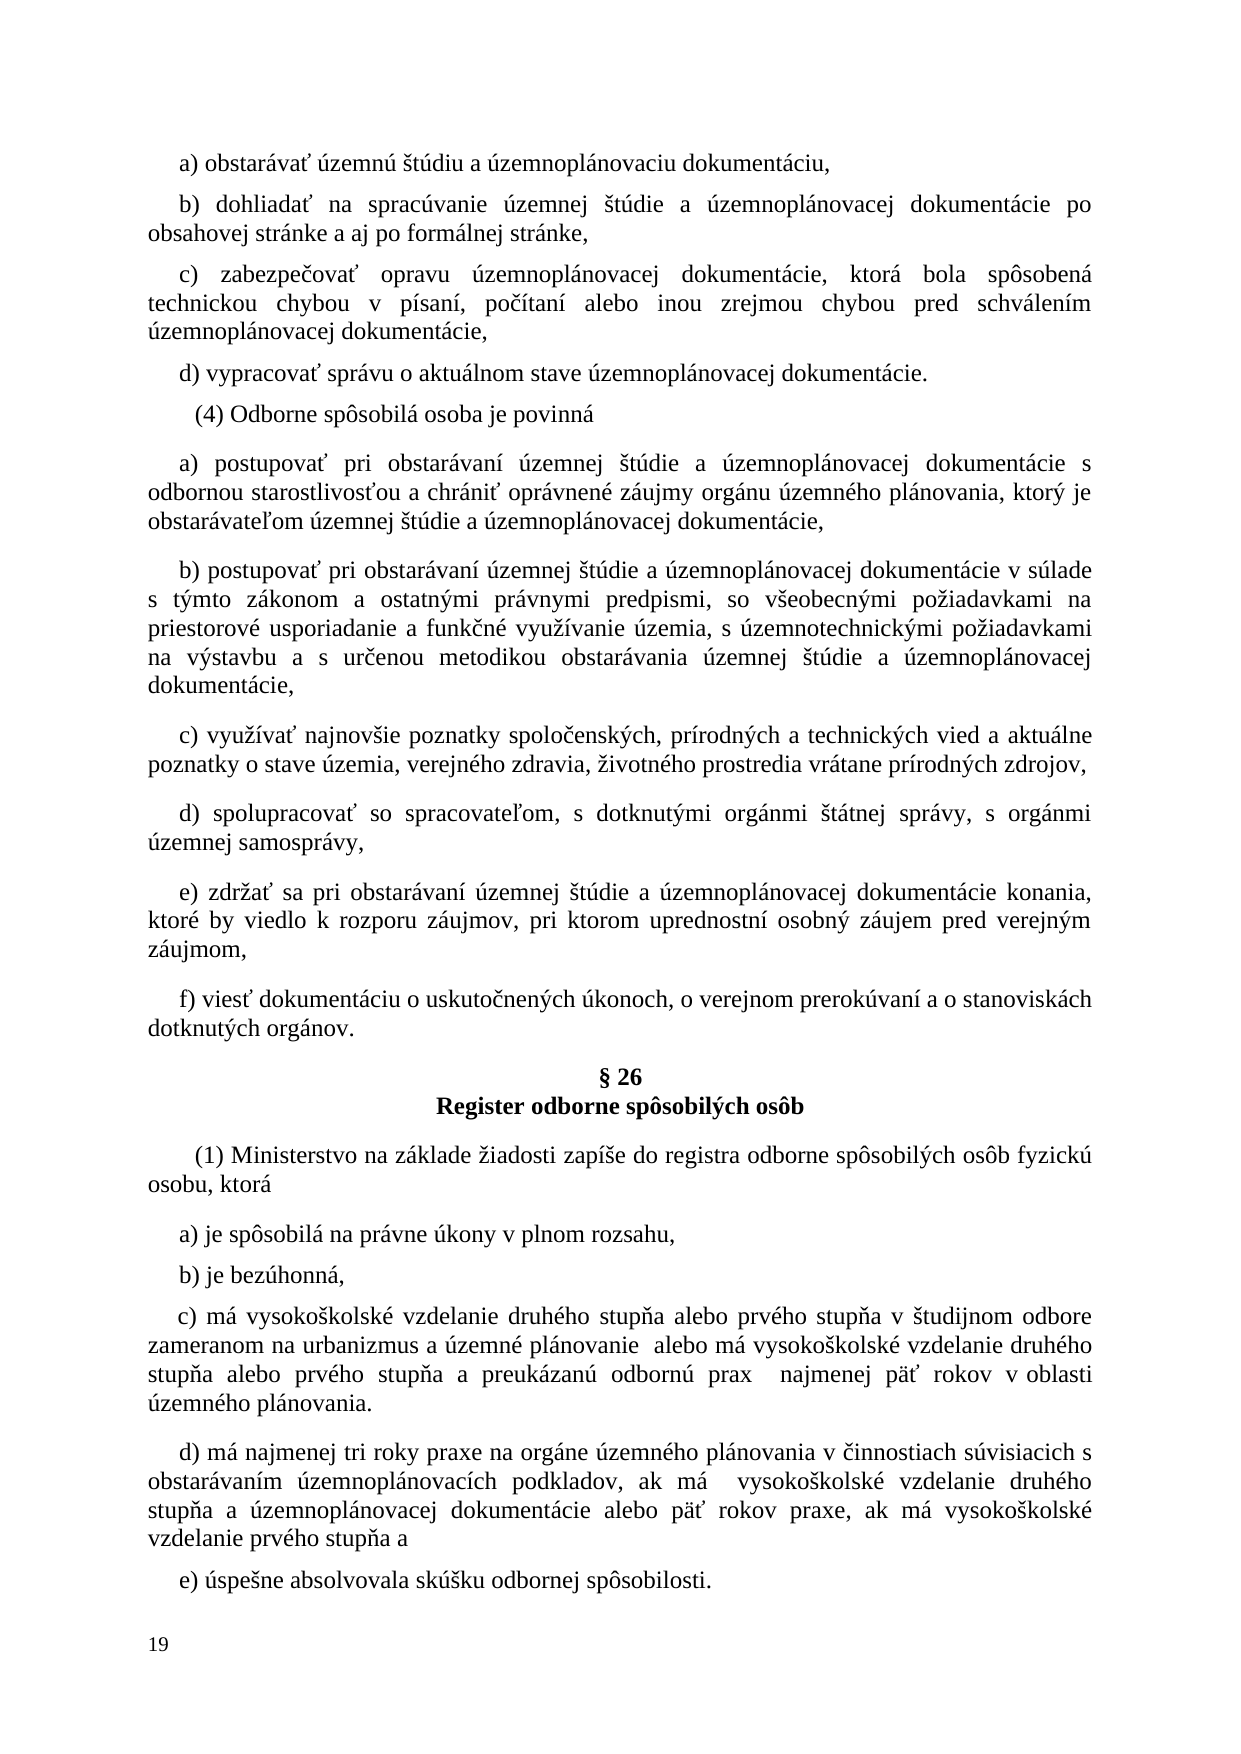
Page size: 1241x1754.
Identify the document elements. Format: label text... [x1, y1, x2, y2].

text b) postupovať pri obstarávaní územnej štúdie a územnoplánovacej dokumentácie v súlade s týmto zákonom a ostatnými právnymi predpismi, so všeobecnými požiadavkami na priestorové usporiadanie a funkčné využívanie územia, s územnotechnickými požiadavkami na výstavbu a s určenou metodikou obstarávania územnej štúdie a územnoplánovacej dokumentácie, [148, 556, 1093, 699]
text Register odborne spôsobilých osôb [148, 1091, 1093, 1120]
text e) úspešne absolvovala skúšku odbornej spôsobilosti. [148, 1565, 1093, 1593]
text a) je spôsobilá na právne úkony v plnom rozsahu, [148, 1219, 1093, 1248]
text e) zdržať sa pri obstarávaní územnej štúdie a územnoplánovacej dokumentácie konania, ktoré by viedlo k rozporu záujmov, pri ktorom uprednostní osobný záujem pred verejným záujmom, [148, 877, 1093, 963]
text b) dohliadať na spracúvanie územnej štúdie a územnoplánovacej dokumentácie po obsahovej stránke a aj po formálnej stránke, [148, 189, 1093, 246]
text f) viesť dokumentáciu o uskutočnených úkonoch, o verejnom prerokúvaní a o stanoviskách dotknutých orgánov. [148, 984, 1093, 1041]
text d) vypracovať správu o aktuálnom stave územnoplánovacej dokumentácie. [148, 358, 1093, 386]
text (4) Odborne spôsobilá osoba je povinná [148, 399, 1093, 428]
text b) je bezúhonná, [148, 1260, 1093, 1289]
text c) má vysokoškolské vzdelanie druhého stupňa alebo prvého stupňa v študijnom odbore zameranom na urbanizmus a územné plánovanie alebo má vysokoškolské vzdelanie druhého stupňa alebo prvého stupňa a preukázanú odbornú prax najmenej päť rokov v oblasti územného plánovania. [148, 1301, 1093, 1416]
text d) spolupracovať so spracovateľom, s dotknutými orgánmi štátnej správy, s orgánmi územnej samosprávy, [148, 798, 1093, 856]
text (1) Ministerstvo na základe žiadosti zapíše do registra odborne spôsobilých osôb fyzickú osobu, ktorá [148, 1141, 1093, 1198]
text d) má najmenej tri roky praxe na orgáne územného plánovania v činnostiach súvisiacich s obstarávaním územnoplánovacích podkladov, ak má vysokoškolské vzdelanie druhého stupňa a územnoplánovacej dokumentácie alebo päť rokov praxe, ak má vysokoškolské vzdelanie prvého stupňa a [148, 1437, 1093, 1552]
text c) využívať najnovšie poznatky spoločenských, prírodných a technických vied a aktuálne poznatky o stave územia, verejného zdravia, životného prostredia vrátane prírodných zdrojov, [148, 720, 1093, 778]
text § 26 [148, 1062, 1093, 1091]
text a) obstarávať územnú štúdiu a územnoplánovaciu dokumentáciu, [148, 148, 1093, 176]
text c) zabezpečovať opravu územnoplánovacej dokumentácie, ktorá bola spôsobená technickou chybou v písaní, počítaní alebo inou zrejmou chybou pred schválením územnoplánovacej dokumentácie, [148, 259, 1093, 345]
text a) postupovať pri obstarávaní územnej štúdie a územnoplánovacej dokumentácie s odbornou starostlivosťou a chrániť oprávnené záujmy orgánu územného plánovania, ktorý je obstarávateľom územnej štúdie a územnoplánovacej dokumentácie, [148, 448, 1093, 535]
